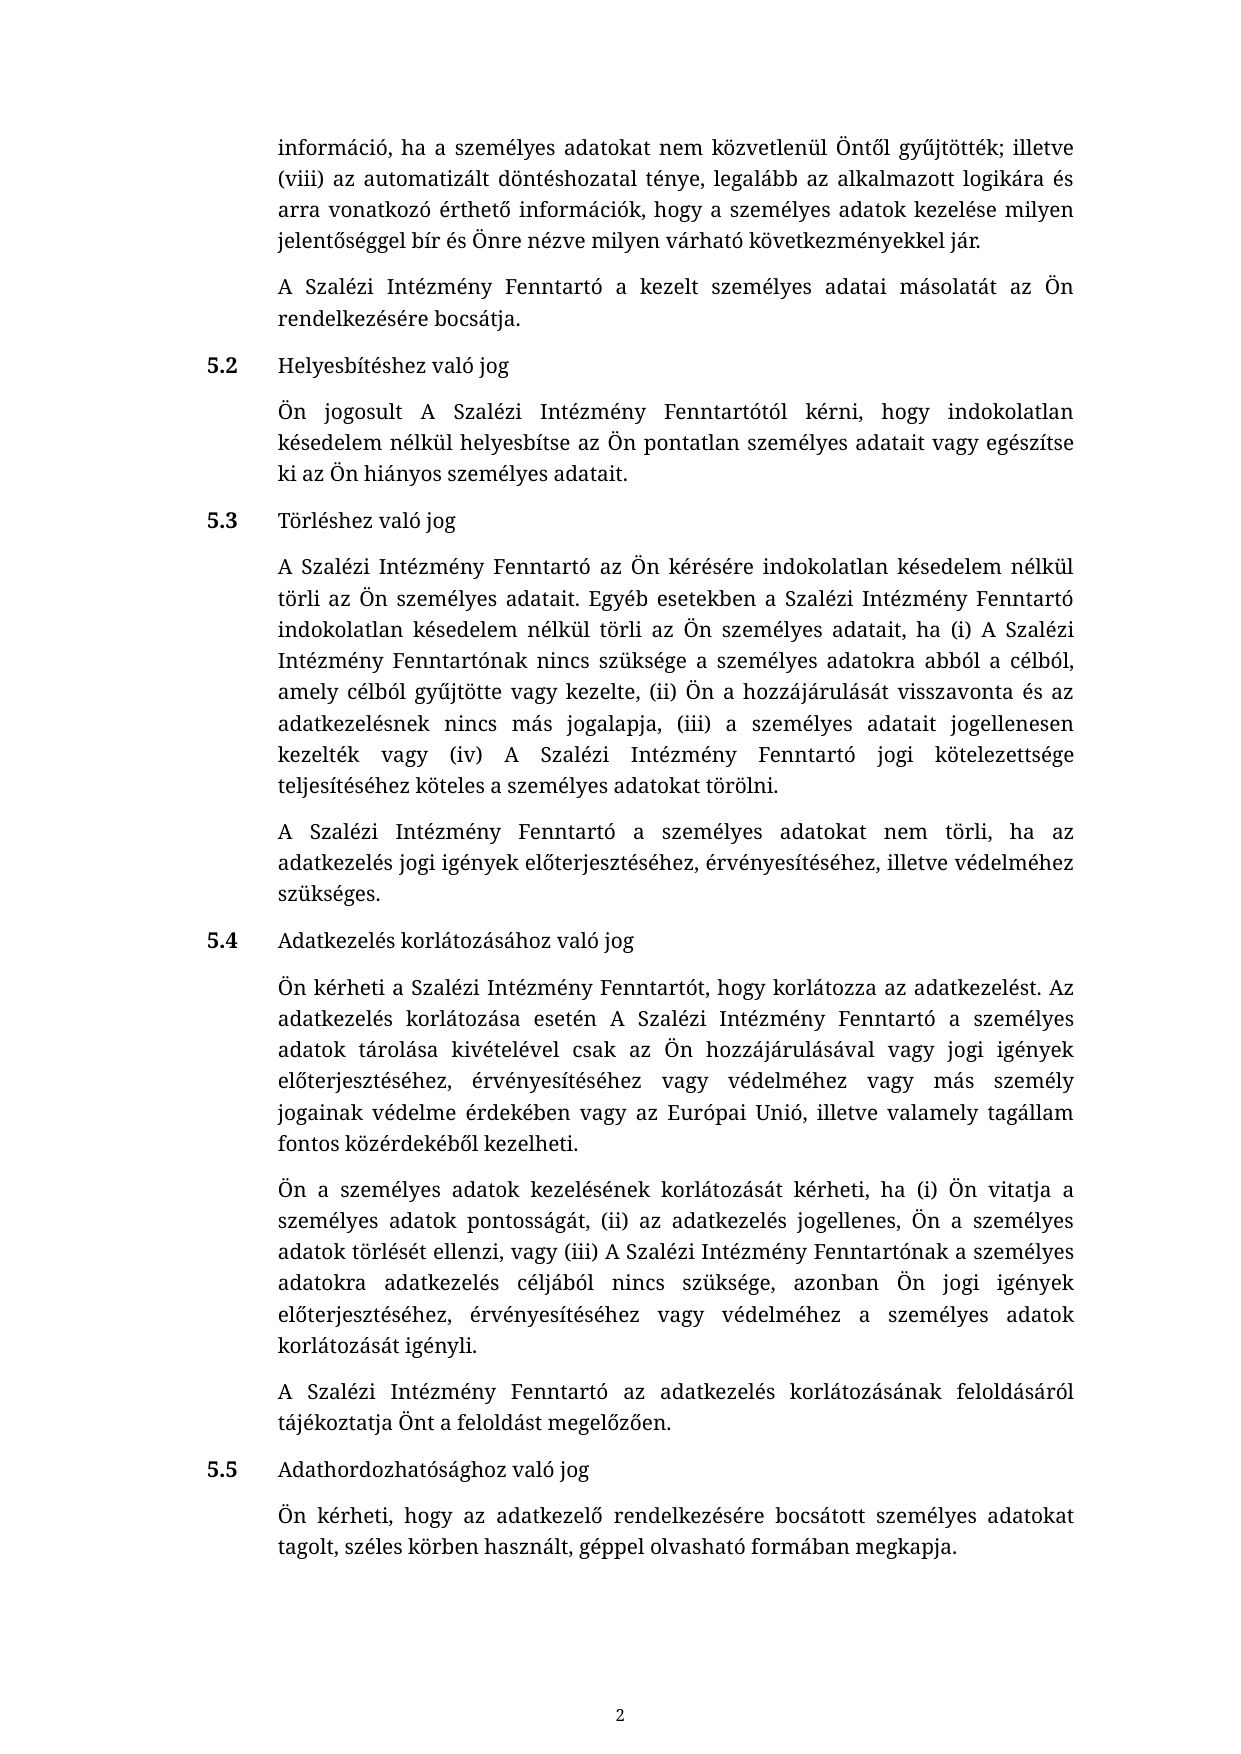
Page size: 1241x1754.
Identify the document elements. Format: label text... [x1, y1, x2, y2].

text Ön jogosult A Szalézi Intézmény Fenntartótól kérni, hogy indokolatlan késedelem nélkül helyesbítse az Ön pontatlan személyes adatait vagy egészítse ki az Ön hiányos személyes adatait. [278, 397, 1075, 488]
text Ön kérheti a Szalézi Intézmény Fenntartót, hogy korlátozza az adatkezelést. Az adatkezelés korlátozása esetén A Szalézi Intézmény Fenntartó a személyes adatok tárolása kivételével csak az Ön hozzájárulásával vagy jogi igények előterjesztéséhez, érvényesítéséhez vagy védelméhez vagy más személy jogainak védelme érdekében vagy az Európai Unió, illetve valamely tagállam fontos közérdekéből kezelheti. [278, 973, 1075, 1157]
text Ön kérheti, hogy az adatkezelő rendelkezésére bocsátott személyes adatokat tagolt, széles körben használt, géppel olvasható formában megkapja. [278, 1501, 1075, 1561]
text A Szalézi Intézmény Fenntartó az Ön kérésére indokolatlan késedelem nélkül törli az Ön személyes adatait. Egyéb esetekben a Szalézi Intézmény Fenntartó indokolatlan késedelem nélkül törli az Ön személyes adatait, ha (i) A Szalézi Intézmény Fenntartónak nincs szüksége a személyes adatokra abból a célból, amely célból gyűjtötte vagy kezelte, (ii) Ön a hozzájárulását visszavonta és az adatkezelésnek nincs más jogalapja, (iii) a személyes adatait jogellenesen kezelték vagy (iv) A Szalézi Intézmény Fenntartó jogi kötelezettsége teljesítéséhez köteles a személyes adatokat törölni. [278, 552, 1075, 800]
text Törléshez való jog [207, 505, 1075, 535]
text Adatkezelés korlátozásához való jog [207, 925, 1075, 955]
text Ön a személyes adatok kezelésének korlátozását kérheti, ha (i) Ön vitatja a személyes adatok pontosságát, (ii) az adatkezelés jogellenes, Ön a személyes adatok törlését ellenzi, vagy (iii) A Szalézi Intézmény Fenntartónak a személyes adatokra adatkezelés céljából nincs szüksége, azonban Ön jogi igények előterjesztéséhez, érvényesítéséhez vagy védelméhez a személyes adatok korlátozását igényli. [278, 1175, 1075, 1359]
text A Szalézi Intézmény Fenntartó a személyes adatokat nem törli, ha az adatkezelés jogi igények előterjesztéséhez, érvényesítéséhez, illetve védelméhez szükséges. [278, 817, 1075, 908]
text Helyesbítéshez való jog [207, 349, 1075, 379]
text A Szalézi Intézmény Fenntartó a kezelt személyes adatai másolatát az Ön rendelkezésére bocsátja. [278, 272, 1075, 332]
text A Szalézi Intézmény Fenntartó az adatkezelés korlátozásának feloldásáról tájékoztatja Önt a feloldást megelőzően. [278, 1377, 1075, 1437]
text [278, 133, 1075, 255]
text Adathordozhatósághoz való jog [207, 1454, 1075, 1484]
